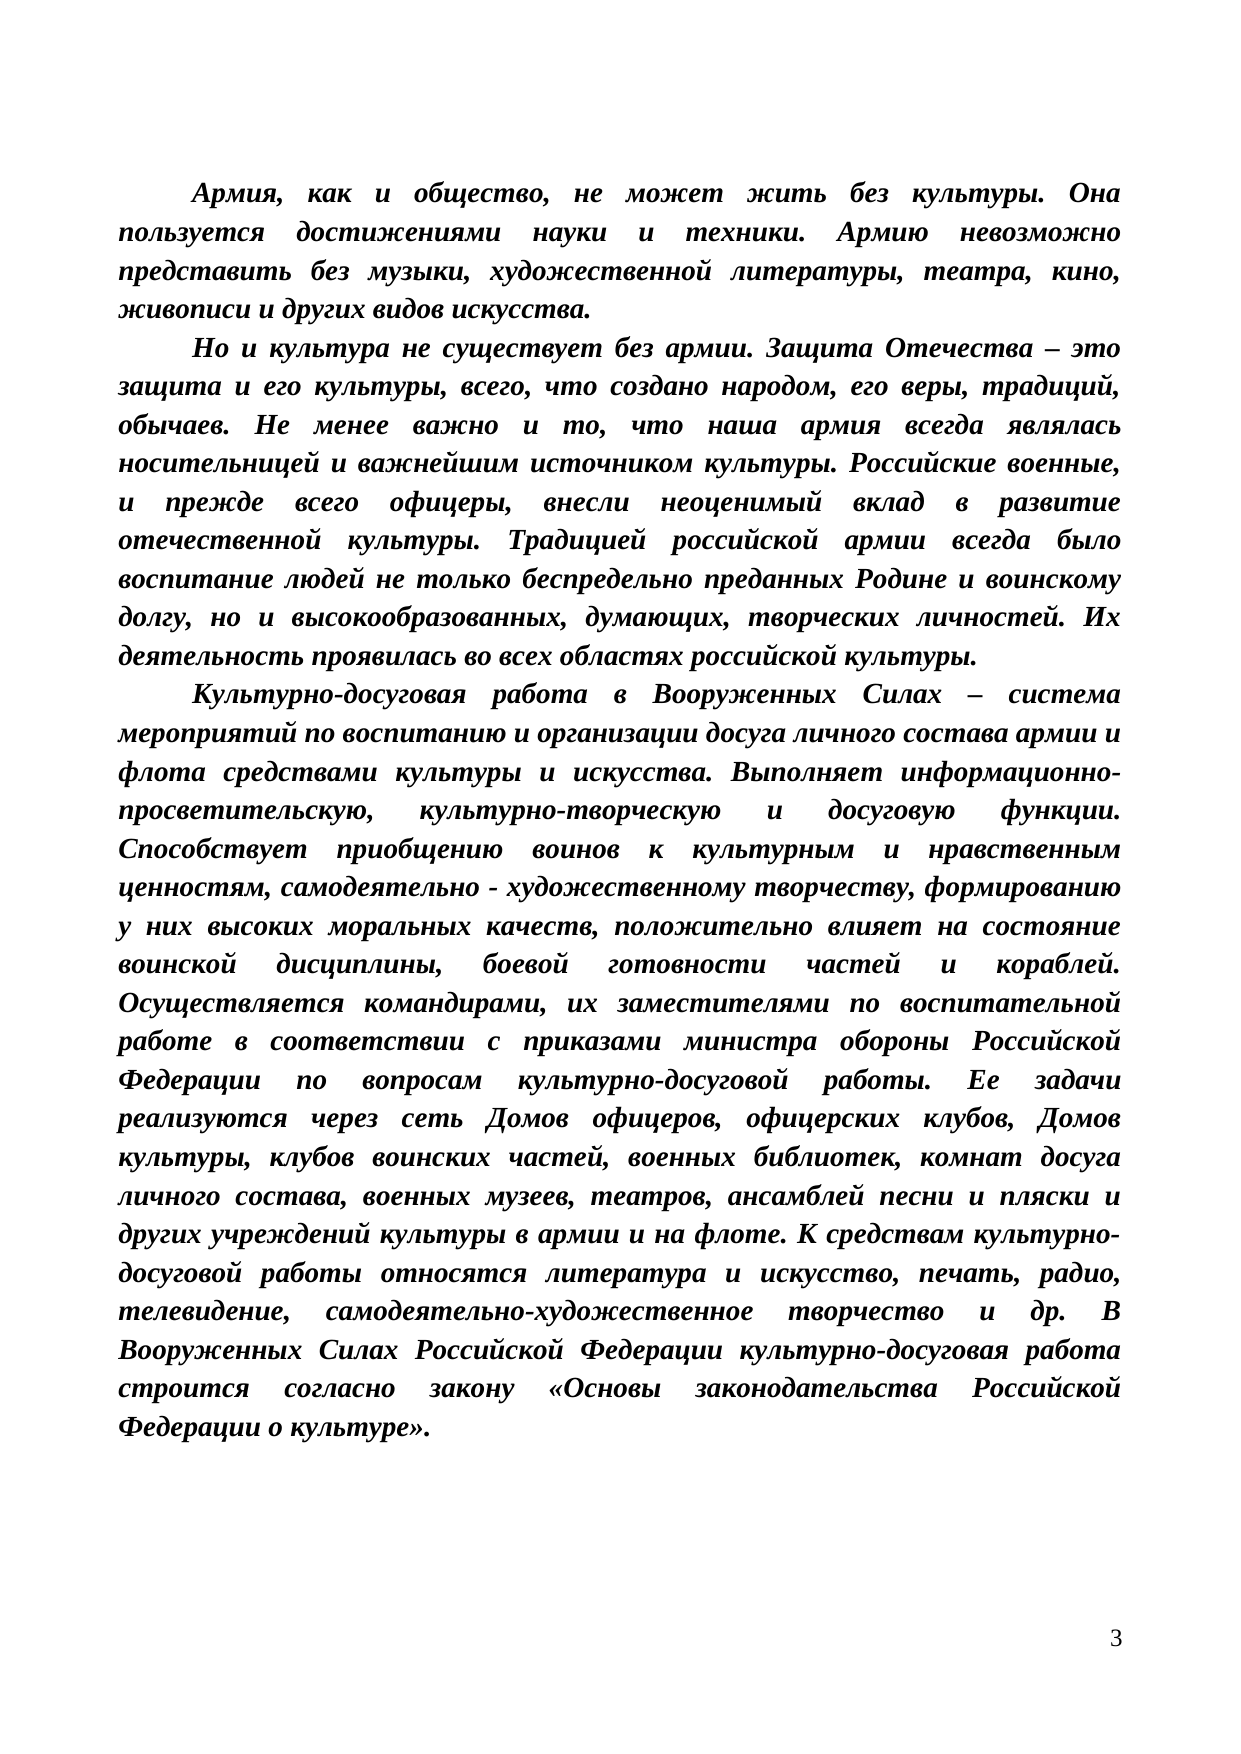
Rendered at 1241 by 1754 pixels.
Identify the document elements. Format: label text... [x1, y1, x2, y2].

text Армия, как и общество, не может жить без культуры. Она пользуется достижениями науки и техники. Армию невозможно представить без музыки, художественной литературы, театра, кино, живописи и других видов искусства. [118, 176, 1122, 325]
text Культурно-досуговая работа в Вооруженных Силах – система мероприятий по воспитанию и организации досуга личного состава армии и флота средствами культуры и искусства. Выполняет информационно-просветительскую, культурно-творческую и досуговую функции. Способствует приобщению воинов к культурным и нравственным ценностям, самодеятельно - художественному творчеству, формированию у них высоких моральных качеств, положительно влияет на состояние воинской дисциплины, боевой готовности частей и кораблей. Осуществляется командирами, их заместителями по воспитательной работе в соответствии с приказами министра обороны Российской Федерации по вопросам культурно-досуговой работы. Ее задачи реализуются через сеть Домов офицеров, офицерских клубов, Домов культуры, клубов воинских частей, военных библиотек, комнат досуга личного состава, военных музеев, театров, ансамблей песни и пляски и других учреждений культуры в армии и на флоте. К средствам культурно-досуговой работы относятся литература и искусство, печать, радио, телевидение, самодеятельно-художественное творчество и др. В Вооруженных Силах Российской Федерации культурно-досуговая работа строится согласно закону «Основы законодательства Российской Федерации о культуре». [118, 677, 1122, 1442]
text Но и культура не существует без армии. Защита Отечества – это защита и его культуры, всего, что создано народом, его веры, традиций, обычаев. Не менее важно и то, что наша армия всегда являлась носительницей и важнейшим источником культуры. Российские военные, и прежде всего офицеры, внесли неоценимый вклад в развитие отечественной культуры. Традицией российской армии всегда было воспитание людей не только беспредельно преданных Родине и воинскому долгу, но и высокообразованных, думающих, творческих личностей. Их деятельность проявилась во всех областях российской культуры. [118, 330, 1122, 672]
